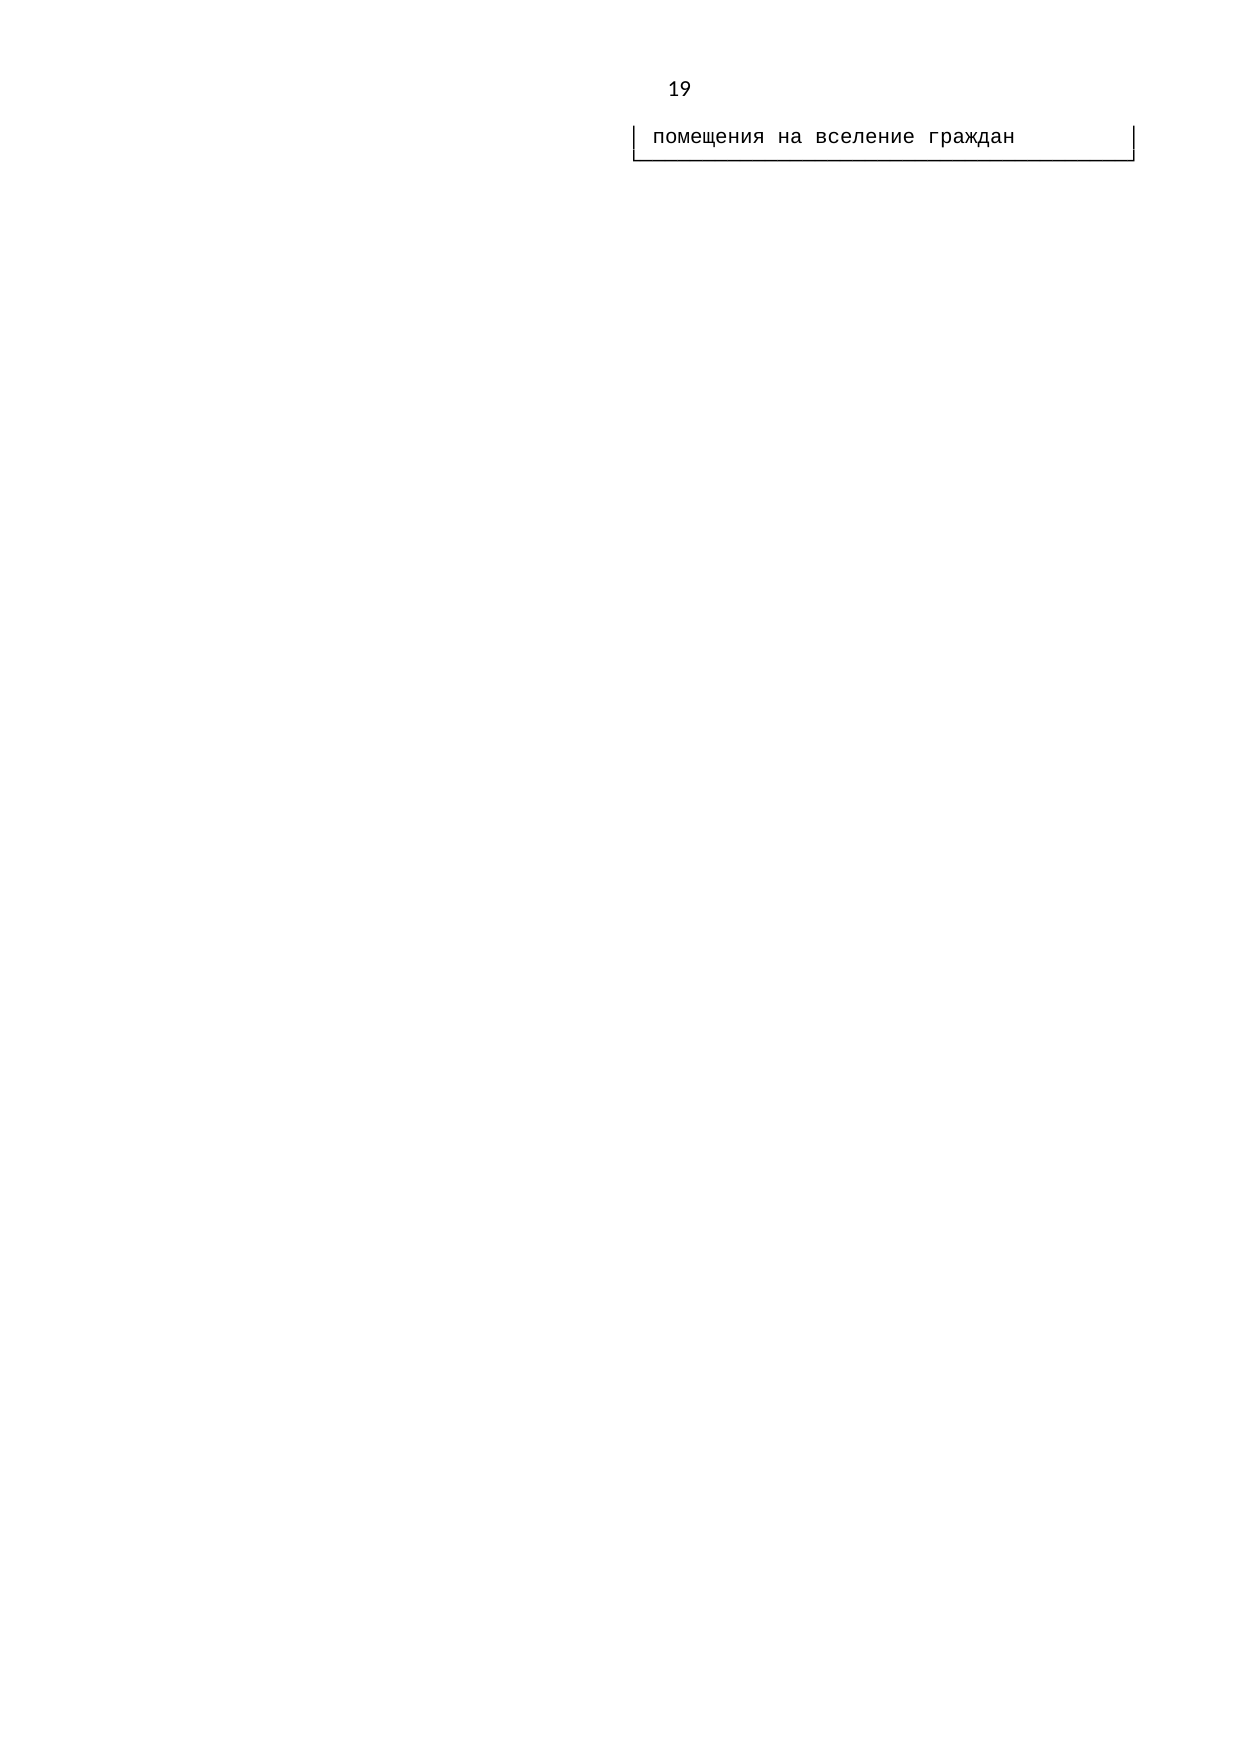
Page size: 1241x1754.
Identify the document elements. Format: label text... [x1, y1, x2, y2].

text │ помещения на вселение граждан │ [177, 127, 1181, 150]
text └───────────────────────────────────────┘ [177, 150, 1181, 174]
